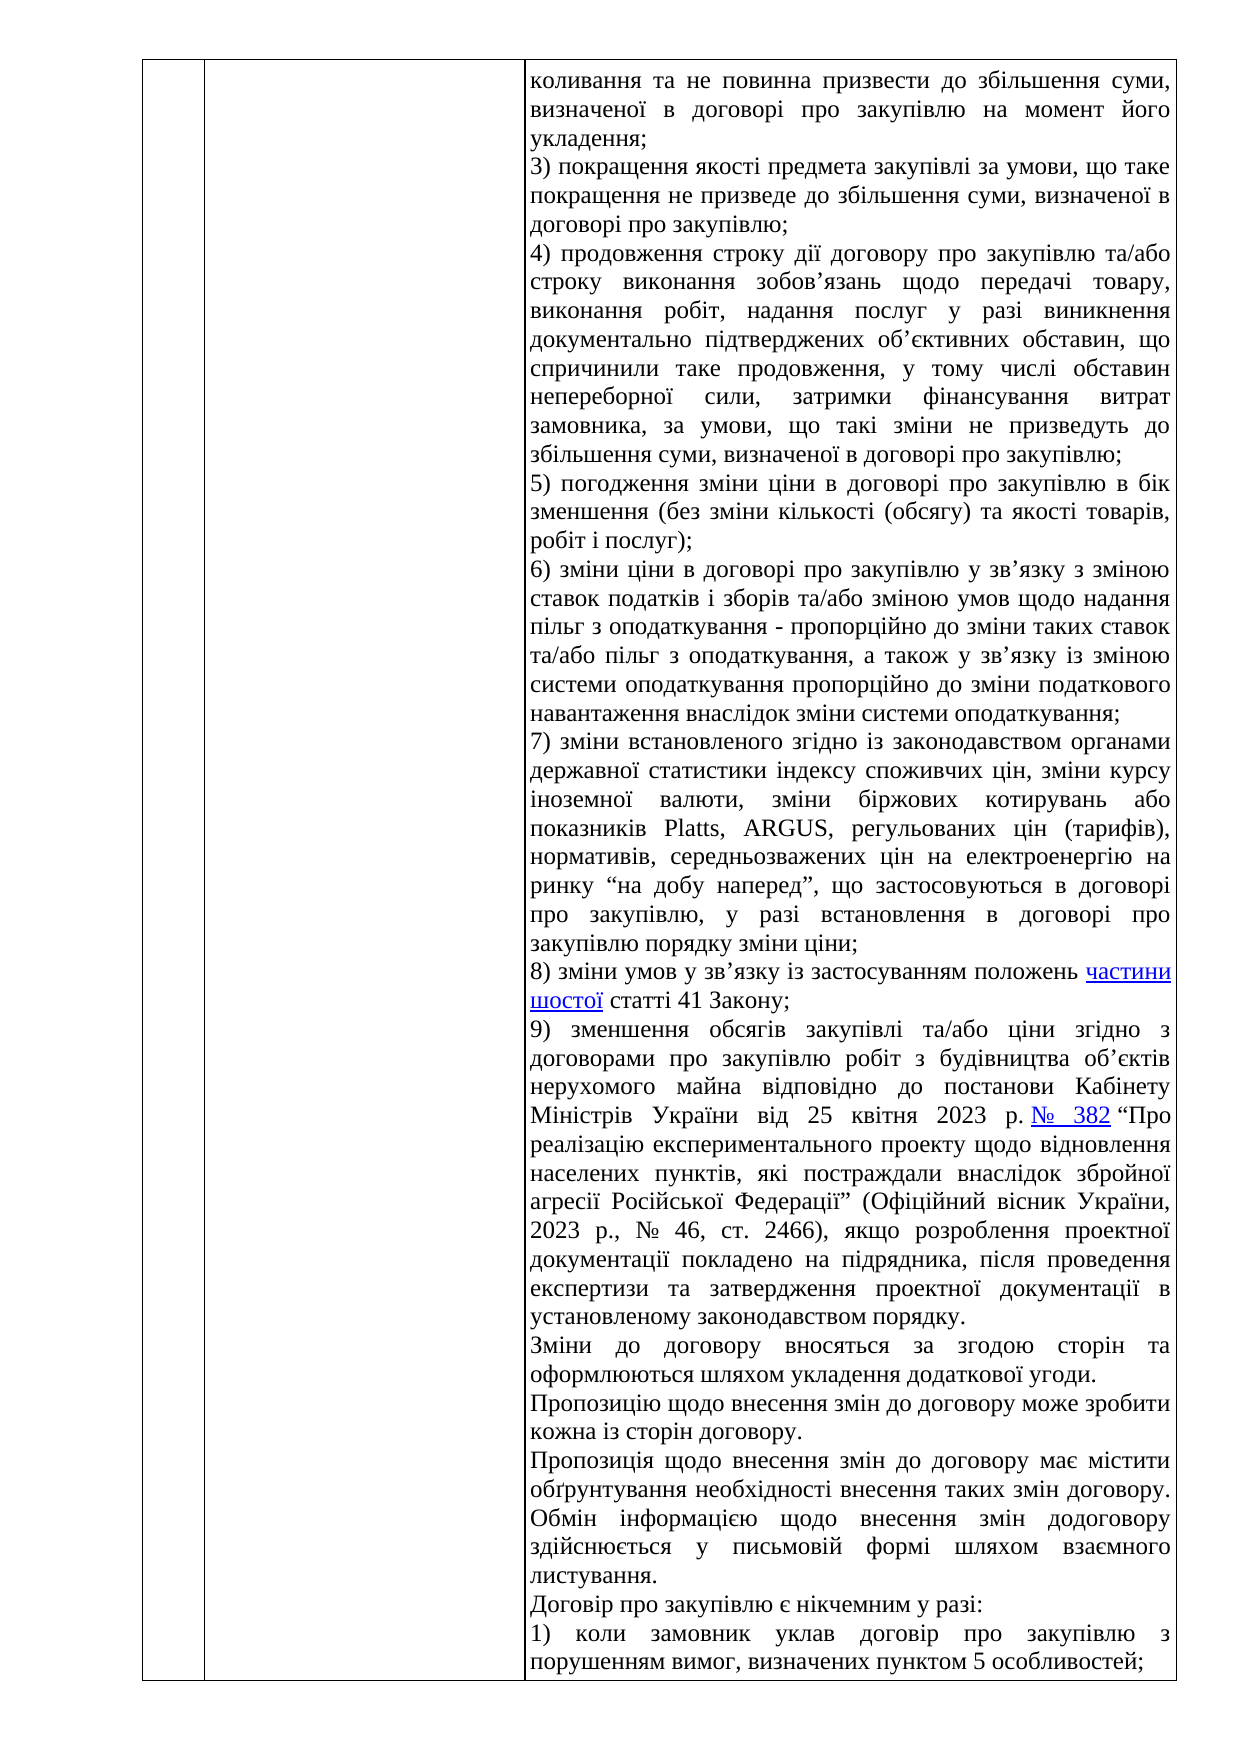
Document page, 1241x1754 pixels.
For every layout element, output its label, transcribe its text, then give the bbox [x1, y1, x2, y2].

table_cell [526, 60, 1176, 1680]
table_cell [205, 60, 524, 1680]
table_cell 4 [143, 60, 204, 1680]
